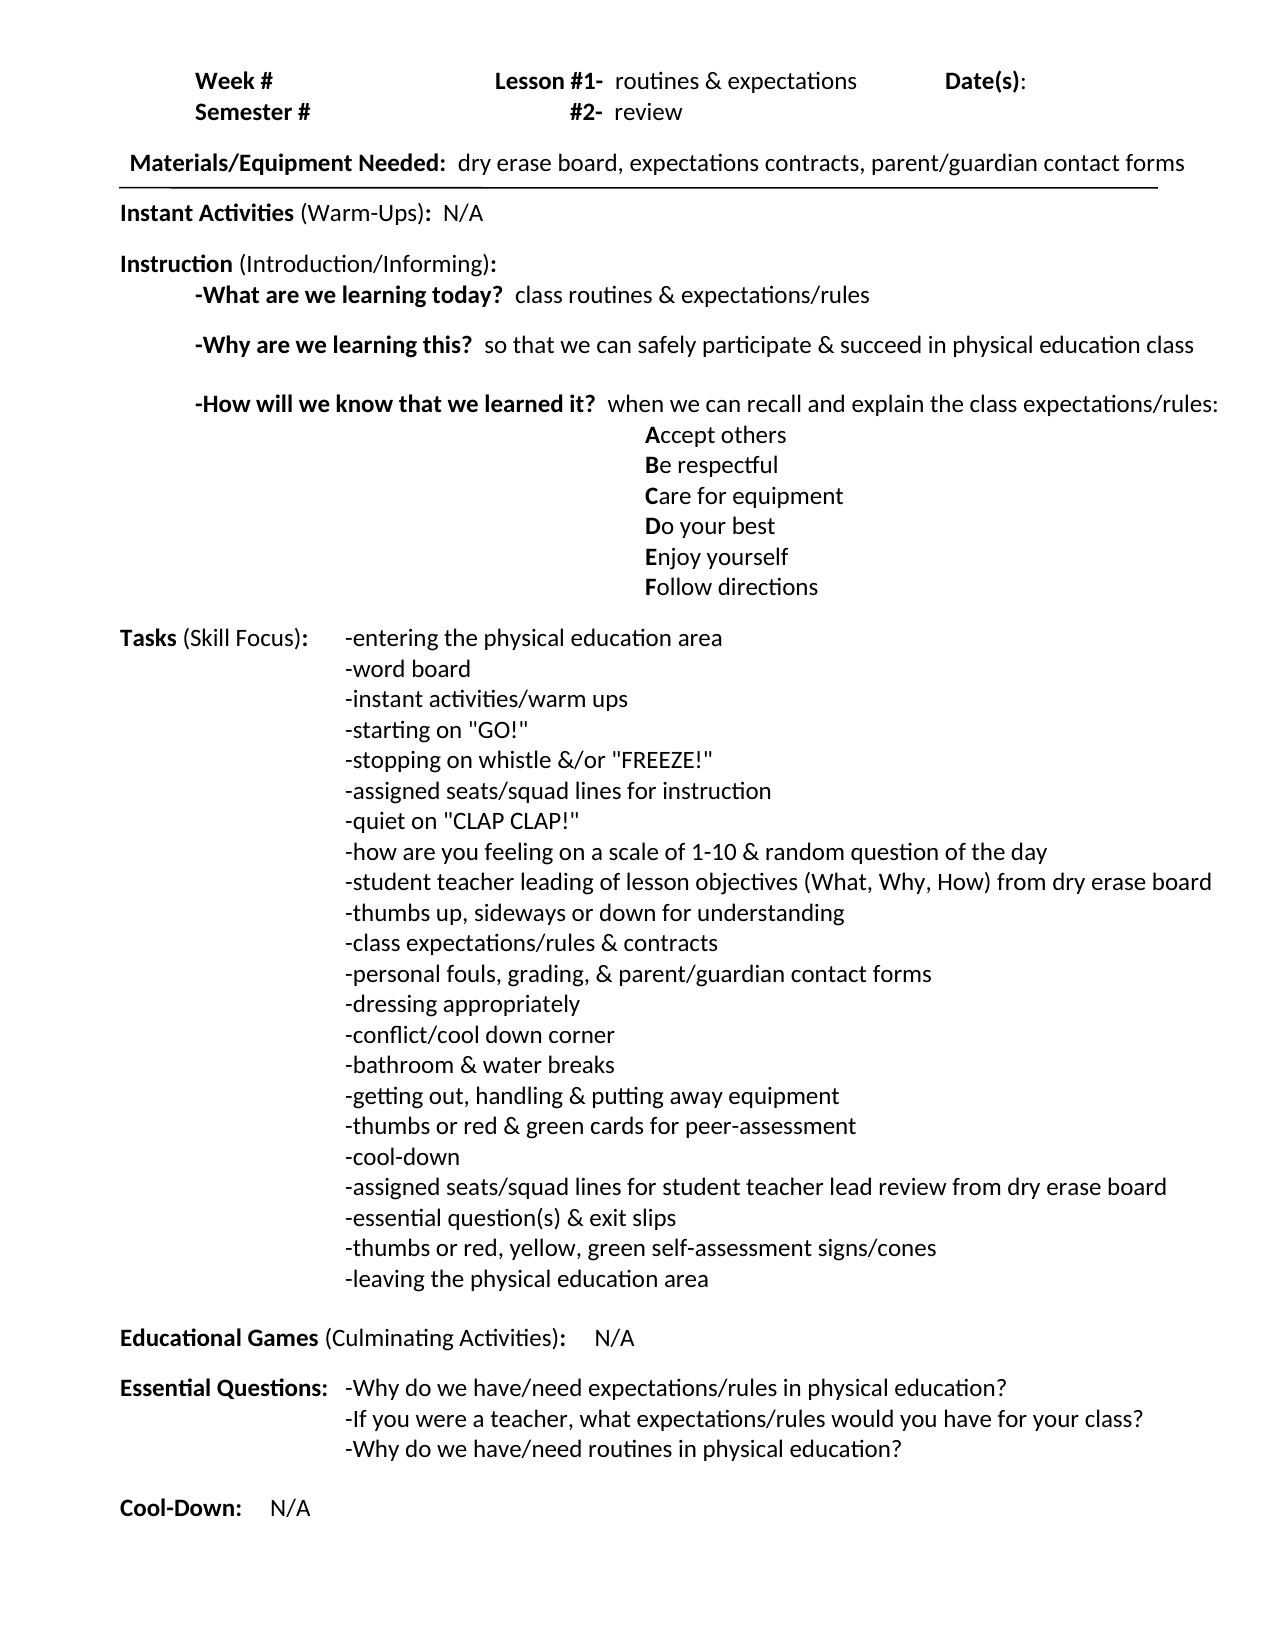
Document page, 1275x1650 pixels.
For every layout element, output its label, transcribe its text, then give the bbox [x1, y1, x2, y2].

text -quiet on "CLAP CLAP!" [120, 805, 1256, 836]
text Essential Questions: -Why do we have/need expectations/rules in physical education? [120, 1372, 1256, 1403]
text -thumbs up, sideways or down for understanding [120, 897, 1256, 927]
text Semester # #2- review [120, 96, 1256, 126]
text -stopping on whistle &/or "FREEZE!" [120, 744, 1256, 775]
text Care for equipment [120, 480, 1256, 510]
text -How will we know that we learned it? when we can recall and explain the class expectations/rules: [120, 388, 1256, 419]
text -If you were a teacher, what expectations/rules would you have for your class? [120, 1403, 1256, 1433]
text -class expectations/rules & contracts [120, 927, 1256, 958]
text -cool-down [120, 1141, 1256, 1172]
text -word board [120, 653, 1256, 683]
text -bathroom & water breaks [120, 1049, 1256, 1080]
text -Why are we learning this? so that we can safely participate & succeed in physical education class [129, 330, 1275, 360]
text Instruction (Introduction/Informing): [120, 248, 1256, 279]
text -thumbs or red & green cards for peer-assessment [120, 1111, 1256, 1141]
text Enjoy yourself [120, 541, 1256, 571]
text Do your best [120, 510, 1256, 541]
text -assigned seats/squad lines for student teacher lead review from dry erase board [120, 1172, 1256, 1202]
text -conflict/cool down corner [120, 1019, 1256, 1049]
text Accept others [120, 419, 1256, 449]
text -assigned seats/squad lines for instruction [120, 775, 1256, 805]
text -getting out, handling & putting away equipment [120, 1080, 1256, 1111]
text Follow directions [120, 571, 1256, 602]
text -student teacher leading of lesson objectives (What, Why, How) from dry erase board [120, 866, 1256, 897]
text -essential question(s) & exit slips [120, 1202, 1256, 1233]
text -thumbs or red, yellow, green self-assessment signs/cones [120, 1233, 1256, 1263]
text Instant Activities (Warm-Ups): N/A [120, 197, 1256, 228]
text Tasks (Skill Focus): -entering the physical education area [120, 622, 1256, 653]
text -dressing appropriately [120, 988, 1256, 1019]
text Be respectful [120, 449, 1256, 480]
text -how are you feeling on a scale of 1-10 & random question of the day [120, 836, 1256, 866]
text -personal fouls, grading, & parent/guardian contact forms [120, 958, 1256, 988]
text Educational Games (Culminating Activities): N/A [120, 1322, 1256, 1352]
text -What are we learning today? class routines & expectations/rules [120, 279, 1256, 309]
text Week # Lesson #1- routines & expectations Date(s): [120, 65, 1256, 96]
text -leaving the physical education area [120, 1263, 1256, 1294]
text Materials/Equipment Needed: dry erase board, expectations contracts, parent/guardian contact forms [129, 147, 1275, 177]
text Cool-Down: N/A [120, 1492, 1256, 1523]
text -instant activities/warm ups [120, 683, 1256, 714]
text -starting on "GO!" [120, 714, 1256, 744]
text -Why do we have/need routines in physical education? [120, 1433, 1256, 1464]
